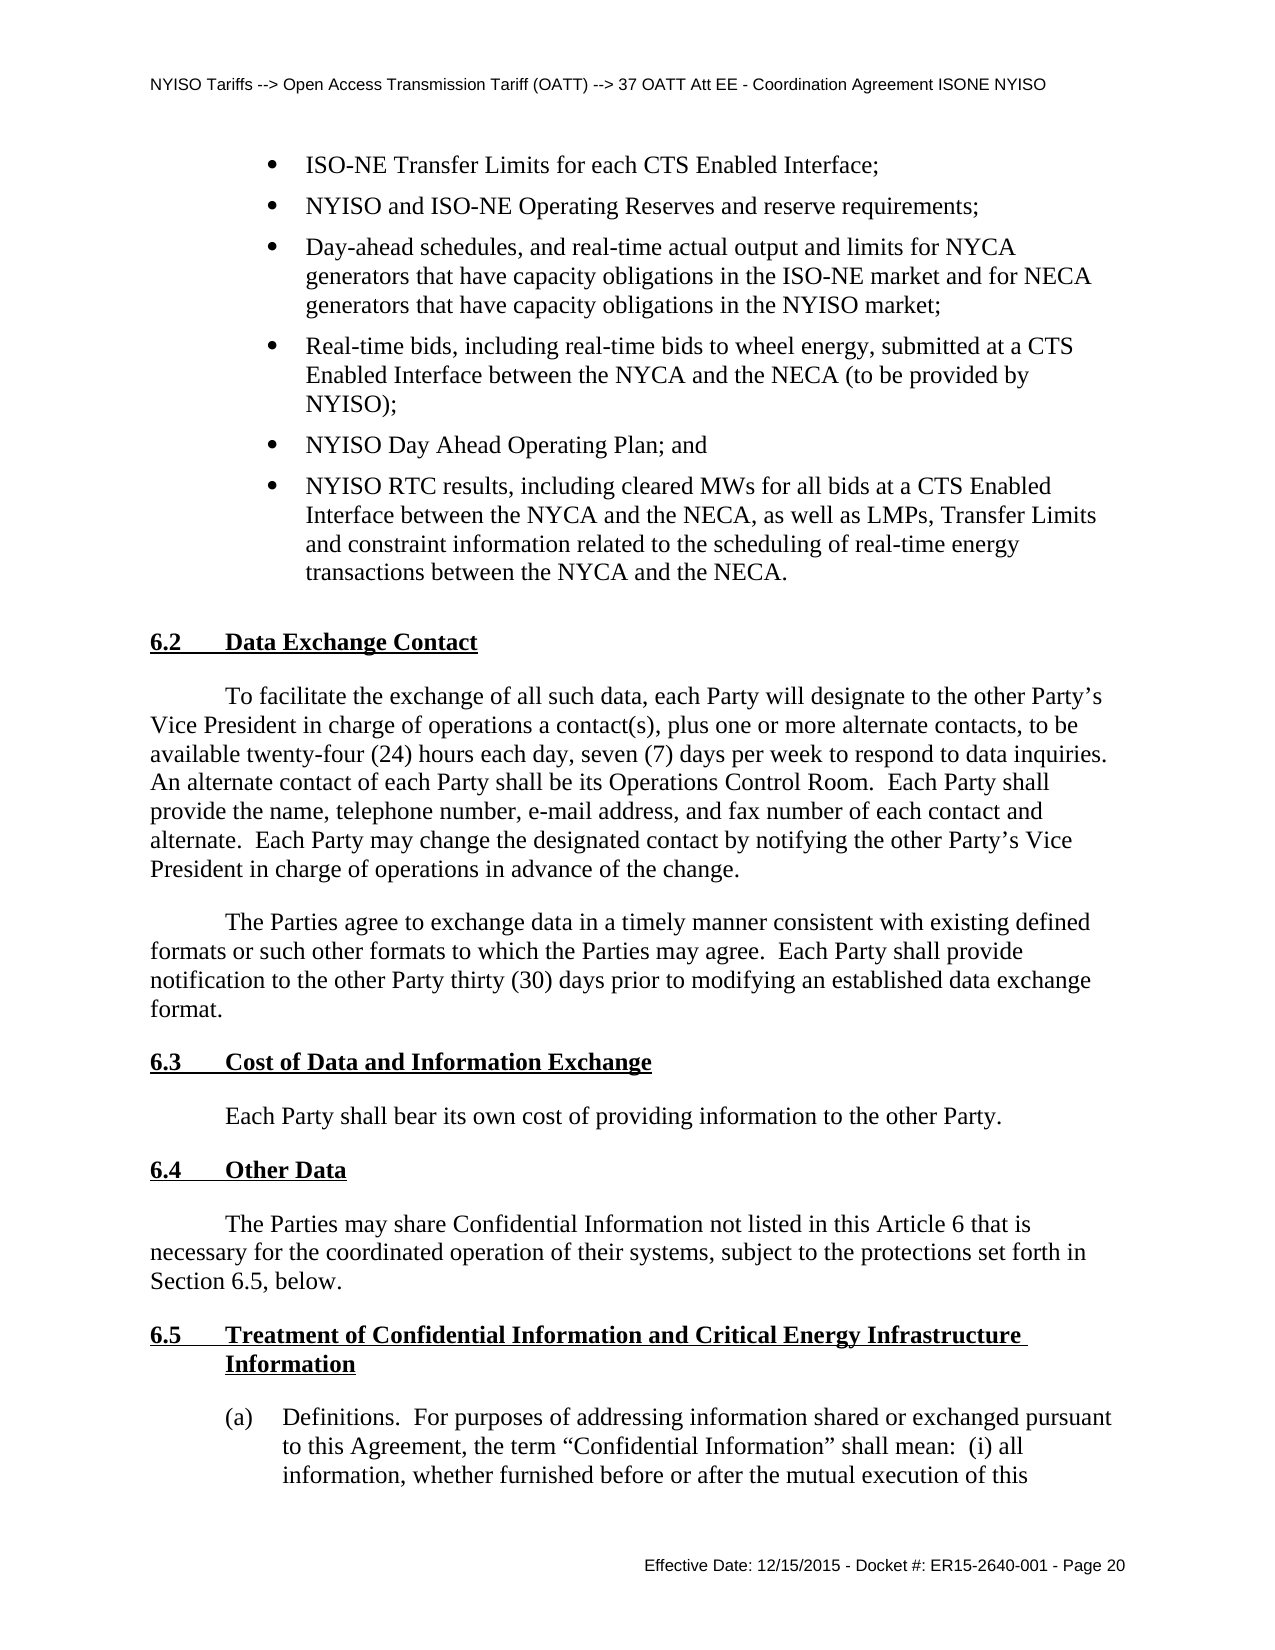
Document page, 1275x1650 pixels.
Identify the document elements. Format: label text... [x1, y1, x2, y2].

list NYISO and ISO-NE Operating Reserves and reserve requirements; [268, 191, 1125, 220]
list Real-time bids, including real-time bids to wheel energy, submitted at a CTS Enabled Interface between the NYCA and the NECA (to be provided by NYISO); [268, 331, 1125, 417]
subtitle 6.5 Treatment of Confidential Information and Critical Energy Infrastructure Information [150, 1320, 1125, 1377]
text Each Party shall bear its own cost of providing information to the other Party. [150, 1101, 1125, 1130]
text The Parties may share Confidential Information not listed in this Article 6 that is necessary for the coordinated operation of their systems, subject to the protections set forth in Section 6.5, below. [150, 1209, 1125, 1295]
subtitle 6.2 Data Exchange Contact [150, 627, 1125, 656]
subtitle 6.3 Cost of Data and Information Exchange [150, 1047, 1125, 1076]
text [225, 1402, 1125, 1489]
list NYISO Day Ahead Operating Plan; and [268, 430, 1125, 459]
text To facilitate the exchange of all such data, each Party will designate to the other Party’s Vice President in charge of operations a contact(s), plus one or more alternate contacts, to be available twenty-four (24) hours each day, seven (7) days per week to respond to data inquiries. An alternate contact of each Party shall be its Operations Control Room. Each Party shall provide the name, telephone number, e-mail address, and fax number of each contact and alternate. Each Party may change the designated contact by notifying the other Party’s Vice President in charge of operations in advance of the change. [150, 681, 1125, 882]
text The Parties agree to exchange data in a timely manner consistent with existing defined formats or such other formats to which the Parties may agree. Each Party shall provide notification to the other Party thirty (30) days prior to modifying an established data exchange format. [150, 907, 1125, 1022]
list ISO-NE Transfer Limits for each CTS Enabled Interface; [268, 150, 1125, 179]
subtitle 6.4 Other Data [150, 1155, 1125, 1184]
list NYISO RTC results, including cleared MWs for all bids at a CTS Enabled Interface between the NYCA and the NECA, as well as LMPs, Transfer Limits and constraint information related to the scheduling of real-time energy transactions between the NYCA and the NECA. [268, 471, 1125, 586]
list Day-ahead schedules, and real-time actual output and limits for NYCA generators that have capacity obligations in the ISO-NE market and for NECA generators that have capacity obligations in the NYISO market; [268, 232, 1125, 319]
